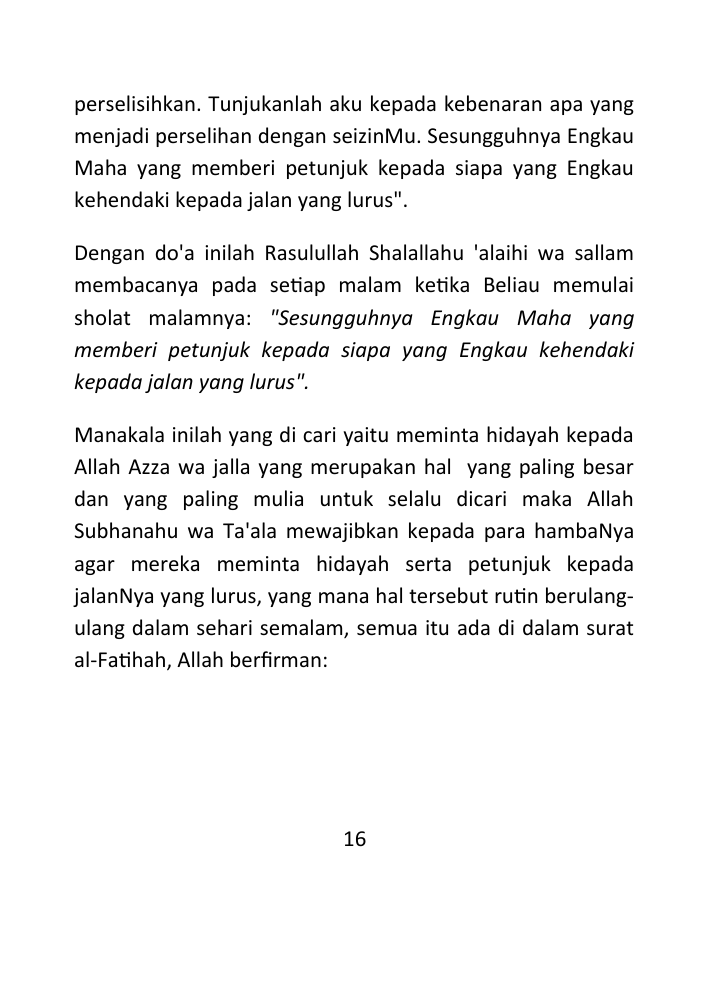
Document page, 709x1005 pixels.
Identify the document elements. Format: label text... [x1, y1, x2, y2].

text Manakala inilah yang di cari yaitu meminta hidayah kepada Allah Azza wa jalla yang merupakan hal yang paling besar dan yang paling mulia untuk selalu dicari maka Allah Subhanahu wa Ta'ala mewajibkan kepada para hambaNya agar mereka meminta hidayah serta petunjuk kepada jalanNya yang lurus, yang mana hal tersebut rutin berulang-ulang dalam sehari semalam, semua itu ada di dalam surat al-Fatihah, Allah berfirman: [74, 420, 635, 673]
text Dengan do'a inilah Rasulullah Shalallahu 'alaihi wa sallam membacanya pada setiap malam ketika Beliau memulai sholat malamnya: "Sesungguhnya Engkau Maha yang memberi petunjuk kepada siapa yang Engkau kehendaki kepada jalan yang lurus". [74, 238, 635, 395]
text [74, 89, 635, 213]
